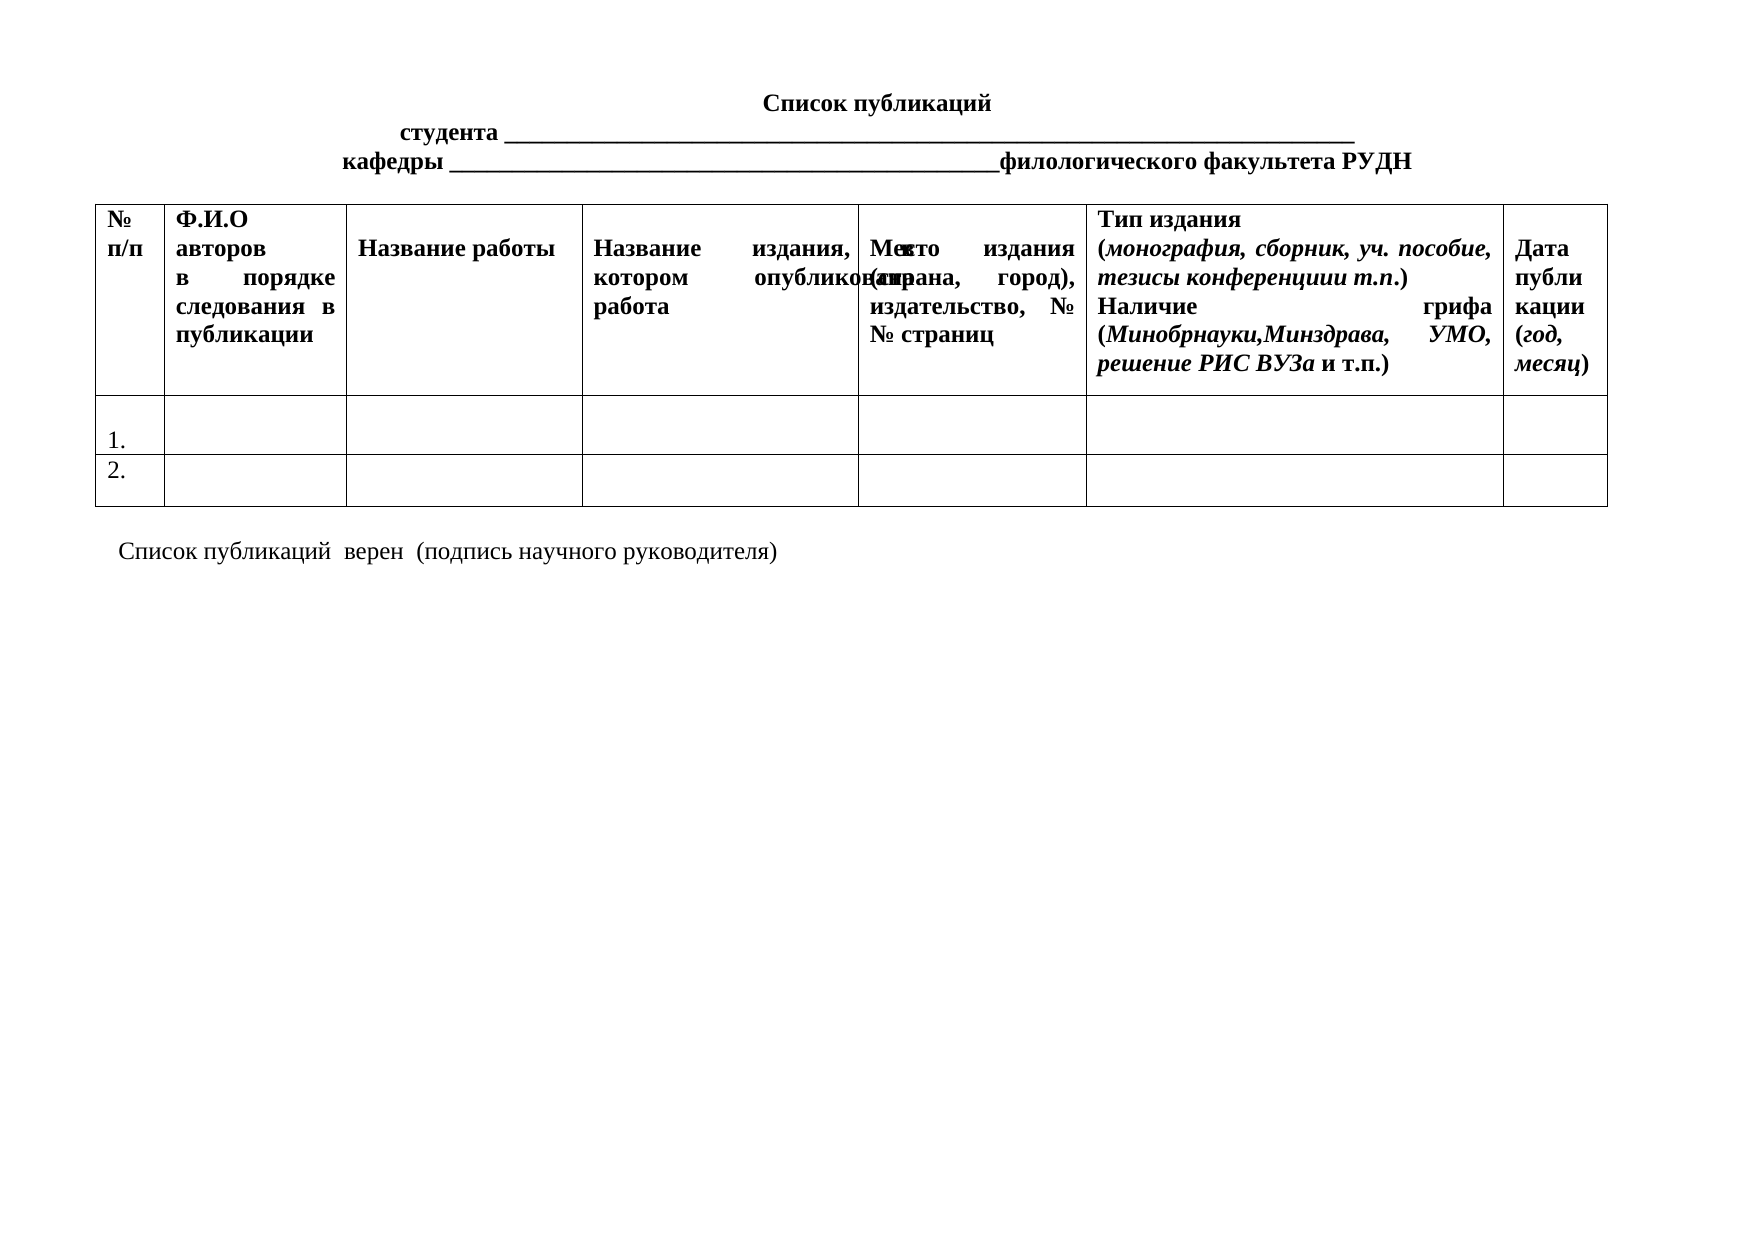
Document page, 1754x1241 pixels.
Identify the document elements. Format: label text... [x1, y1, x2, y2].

text кафедры ____________________________________________филологического факультета РУДН [118, 146, 1636, 175]
text студента ____________________________________________________________________ [118, 117, 1636, 146]
table_header Название издания, в котором опубликована работа [583, 205, 858, 395]
table_header Ф.И.О авторов в порядке следования в публикации [165, 205, 346, 395]
table_cell 1. [96, 396, 164, 454]
table_cell [1504, 455, 1607, 506]
table_cell [347, 396, 582, 454]
table_cell [583, 396, 858, 454]
table_cell [165, 396, 346, 454]
table_cell [1087, 455, 1503, 506]
table_header Название работы [347, 205, 582, 395]
table_header № п/п [96, 205, 164, 395]
table_cell [1504, 396, 1607, 454]
table_header Дата публикации (год, месяц) [1504, 205, 1607, 395]
table_cell [1087, 396, 1503, 454]
text Список публикаций [118, 88, 1636, 117]
table_cell [859, 455, 1086, 506]
table_cell [859, 396, 1086, 454]
table_cell [583, 455, 858, 506]
text Список публикаций верен (подпись научного руководителя) [118, 536, 1636, 564]
table_header Место издания (страна, город), издательство, №№ страниц [859, 205, 1086, 395]
table_cell [165, 455, 346, 506]
table_cell 2. [96, 455, 164, 506]
table_header Тип издания (монография, сборник, уч. пособие, тезисы конференциии т.п.) Наличие грифа (Минобрнауки,Минздрава, УМО, решение РИС ВУЗа и т.п.) [1087, 205, 1503, 395]
table_cell [347, 455, 582, 506]
